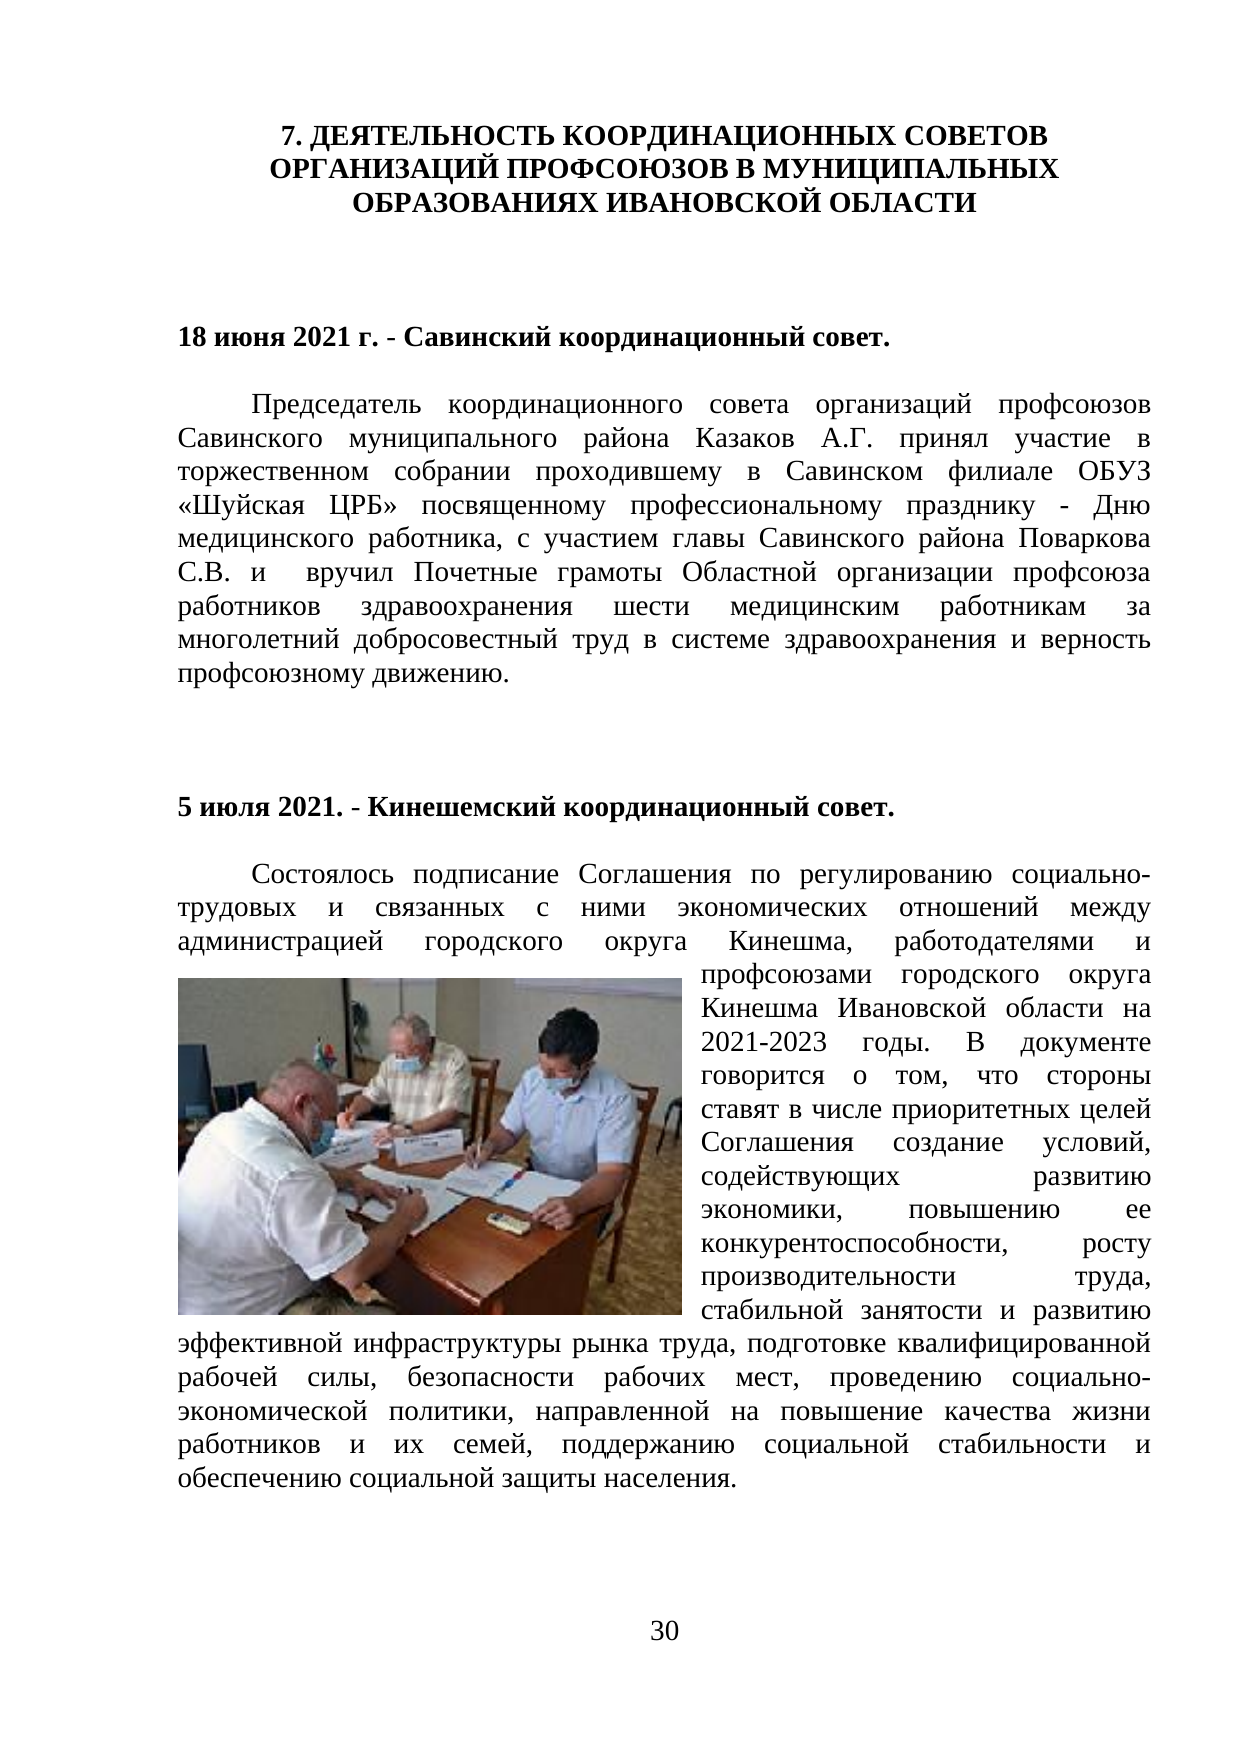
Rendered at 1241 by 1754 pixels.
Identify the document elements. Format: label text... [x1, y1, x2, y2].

picture [178, 978, 682, 1315]
text 18 июня 2021 г. - Савинский координационный совет. [177, 319, 1152, 353]
text 7. ДЕЯТЕЛЬНОСТЬ КООРДИНАЦИОННЫХ СОВЕТОВ ОРГАНИЗАЦИЙ ПРОФСОЮЗОВ В МУНИЦИПАЛЬНЫХ ОБРАЗОВАНИЯХ ИВАНОВСКОЙ ОБЛАСТИ [177, 118, 1152, 219]
text Председатель координационного совета организаций профсоюзов Савинского муниципального района Казаков А.Г. принял участие в торжественном собрании проходившему в Савинском филиале ОБУЗ «Шуйская ЦРБ» посвященному профессиональному празднику - Дню медицинского работника, с участием главы Савинского района Поваркова С.В. и вручил Почетные грамоты Областной организации профсоюза работников здравоохранения шести медицинским работникам за многолетний добросовестный труд в системе здравоохранения и верность профсоюзному движению. [177, 386, 1152, 688]
text 5 июля 2021. - Кинешемский координационный совет. [177, 789, 1152, 822]
